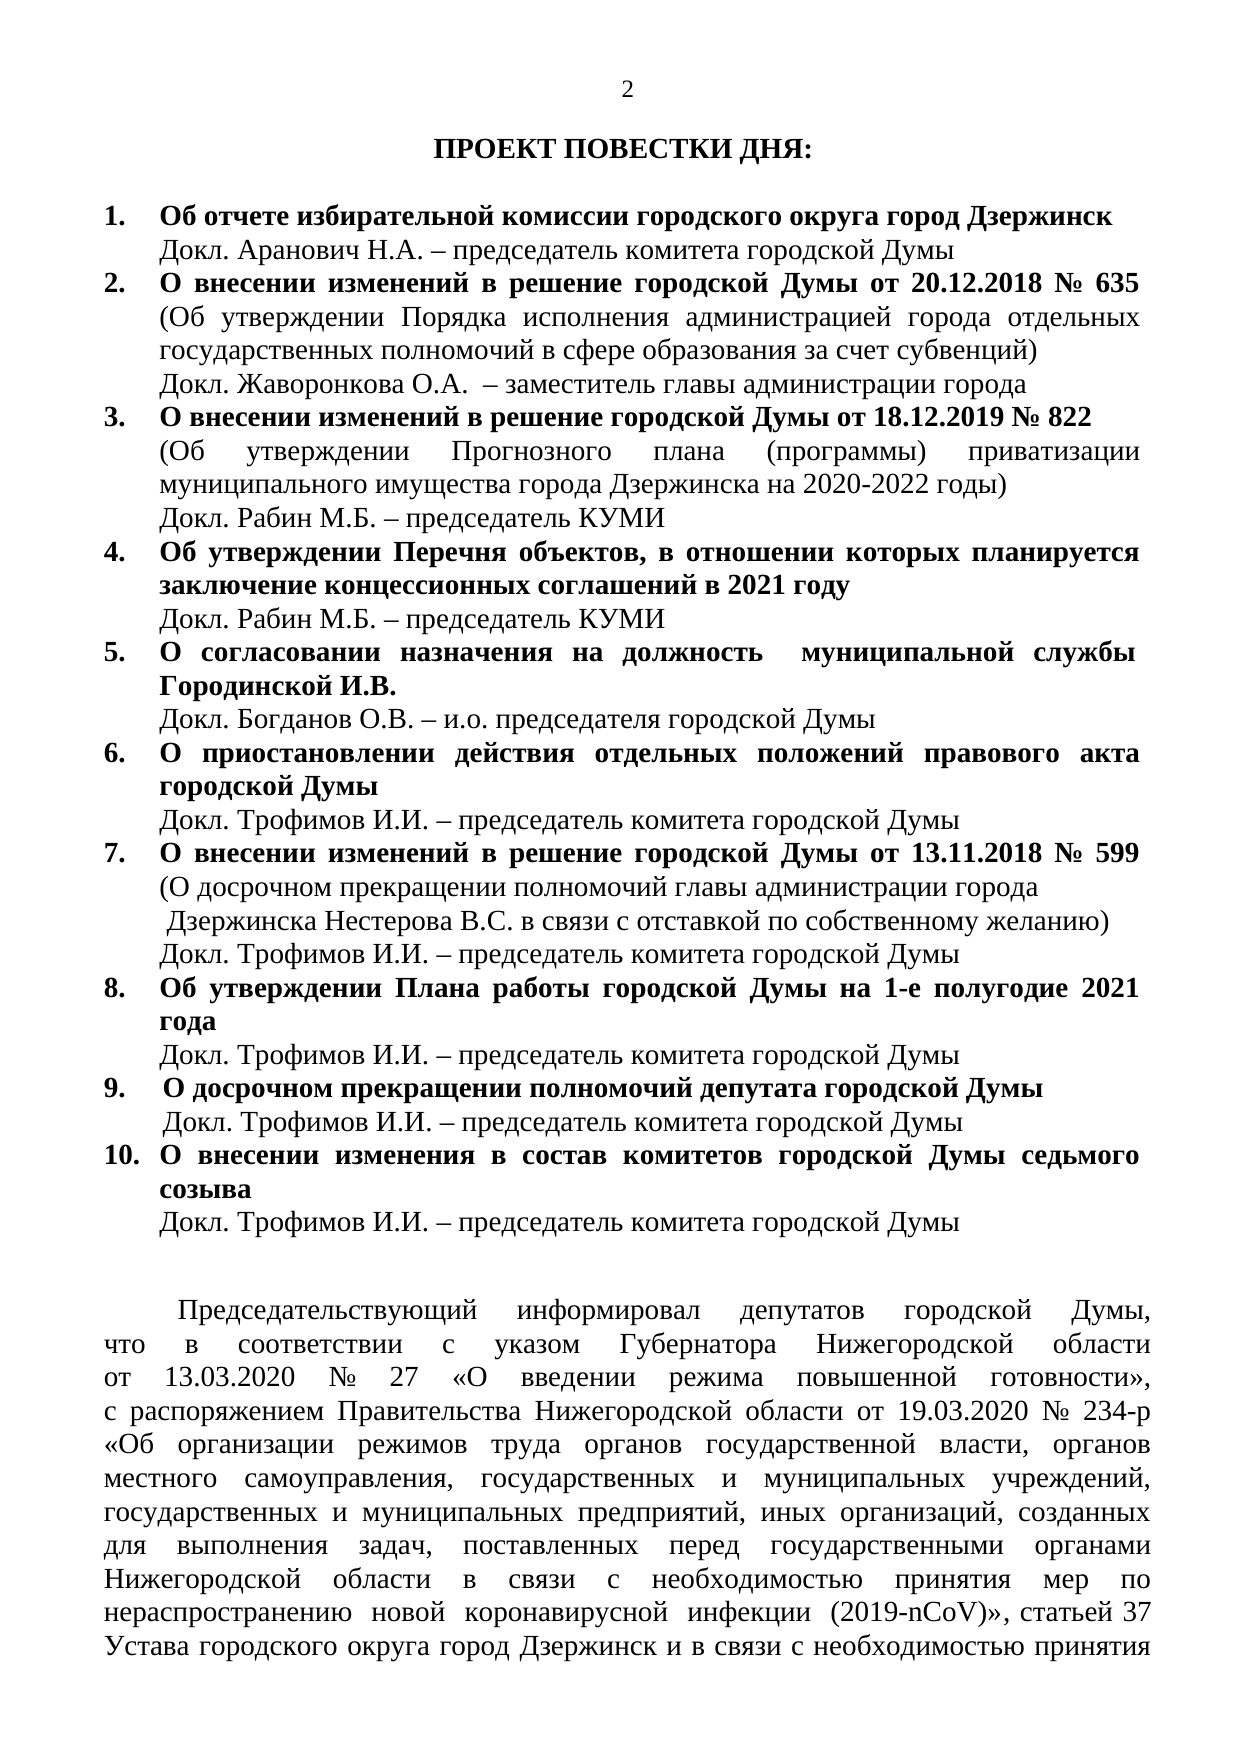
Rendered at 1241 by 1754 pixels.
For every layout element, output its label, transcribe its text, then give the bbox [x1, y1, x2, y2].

table_cell [92, 836, 148, 970]
table_cell О внесении изменений в решение городской Думы от 20.12.2018 № 635 (Об утверждении Порядка исполнения администрацией города отдельных государственных полномочий в сфере образования за счет субвенций) Докл. Жаворонкова О.А. – заместитель главы администрации города [148, 265, 1152, 399]
table_cell О внесении изменения в состав комитетов городской Думы седьмого созыва Докл. Трофимов И.И. – председатель комитета городской Думы [148, 1138, 1152, 1292]
table_header Об отчете избирательной комиссии городского округа город Дзержинск Докл. Аранович Н.А. – председатель комитета городской Думы [148, 198, 1152, 265]
table_cell [92, 735, 148, 836]
table_cell Об утверждении Плана работы городской Думы на 1-е полугодие 2021 года Докл. Трофимов И.И. – председатель комитета городской Думы [148, 970, 1152, 1070]
table_cell [92, 1070, 148, 1137]
table_cell О внесении изменений в решение городской Думы от 18.12.2019 № 822 (Об утверждении Прогнозного плана (программы) приватизации муниципального имущества города Дзержинска на 2020-2022 годы) Докл. Рабин М.Б. – председатель КУМИ [148, 400, 1152, 534]
table_header [92, 198, 148, 265]
table_cell [92, 1138, 148, 1292]
table_cell [92, 534, 148, 634]
table_cell О внесении изменений в решение городской Думы от 13.11.2018 № 599 (О досрочном прекращении полномочий главы администрации города Дзержинска Нестерова В.С. в связи с отставкой по собственному желанию) Докл. Трофимов И.И. – председатель комитета городской Думы [148, 836, 1152, 970]
table_cell [92, 634, 148, 735]
table_cell Об утверждении Перечня объектов, в отношении которых планируется заключение концессионных соглашений в 2021 году Докл. Рабин М.Б. – председатель КУМИ [148, 534, 1152, 634]
table_cell О согласовании назначения на должность муниципальной службы Городинской И.В. Докл. Богданов О.В. – и.о. председателя городской Думы [148, 634, 1152, 735]
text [103, 1292, 1152, 1661]
table_cell [92, 970, 148, 1070]
table_cell [92, 265, 148, 399]
table_cell О приостановлении действия отдельных положений правового акта городской Думы Докл. Трофимов И.И. – председатель комитета городской Думы [148, 735, 1152, 836]
table_cell [92, 400, 148, 534]
text ПРОЕКТ ПОВЕСТКИ ДНЯ: [103, 131, 1143, 165]
table_cell О досрочном прекращении полномочий депутата городской Думы Докл. Трофимов И.И. – председатель комитета городской Думы [148, 1070, 1152, 1137]
